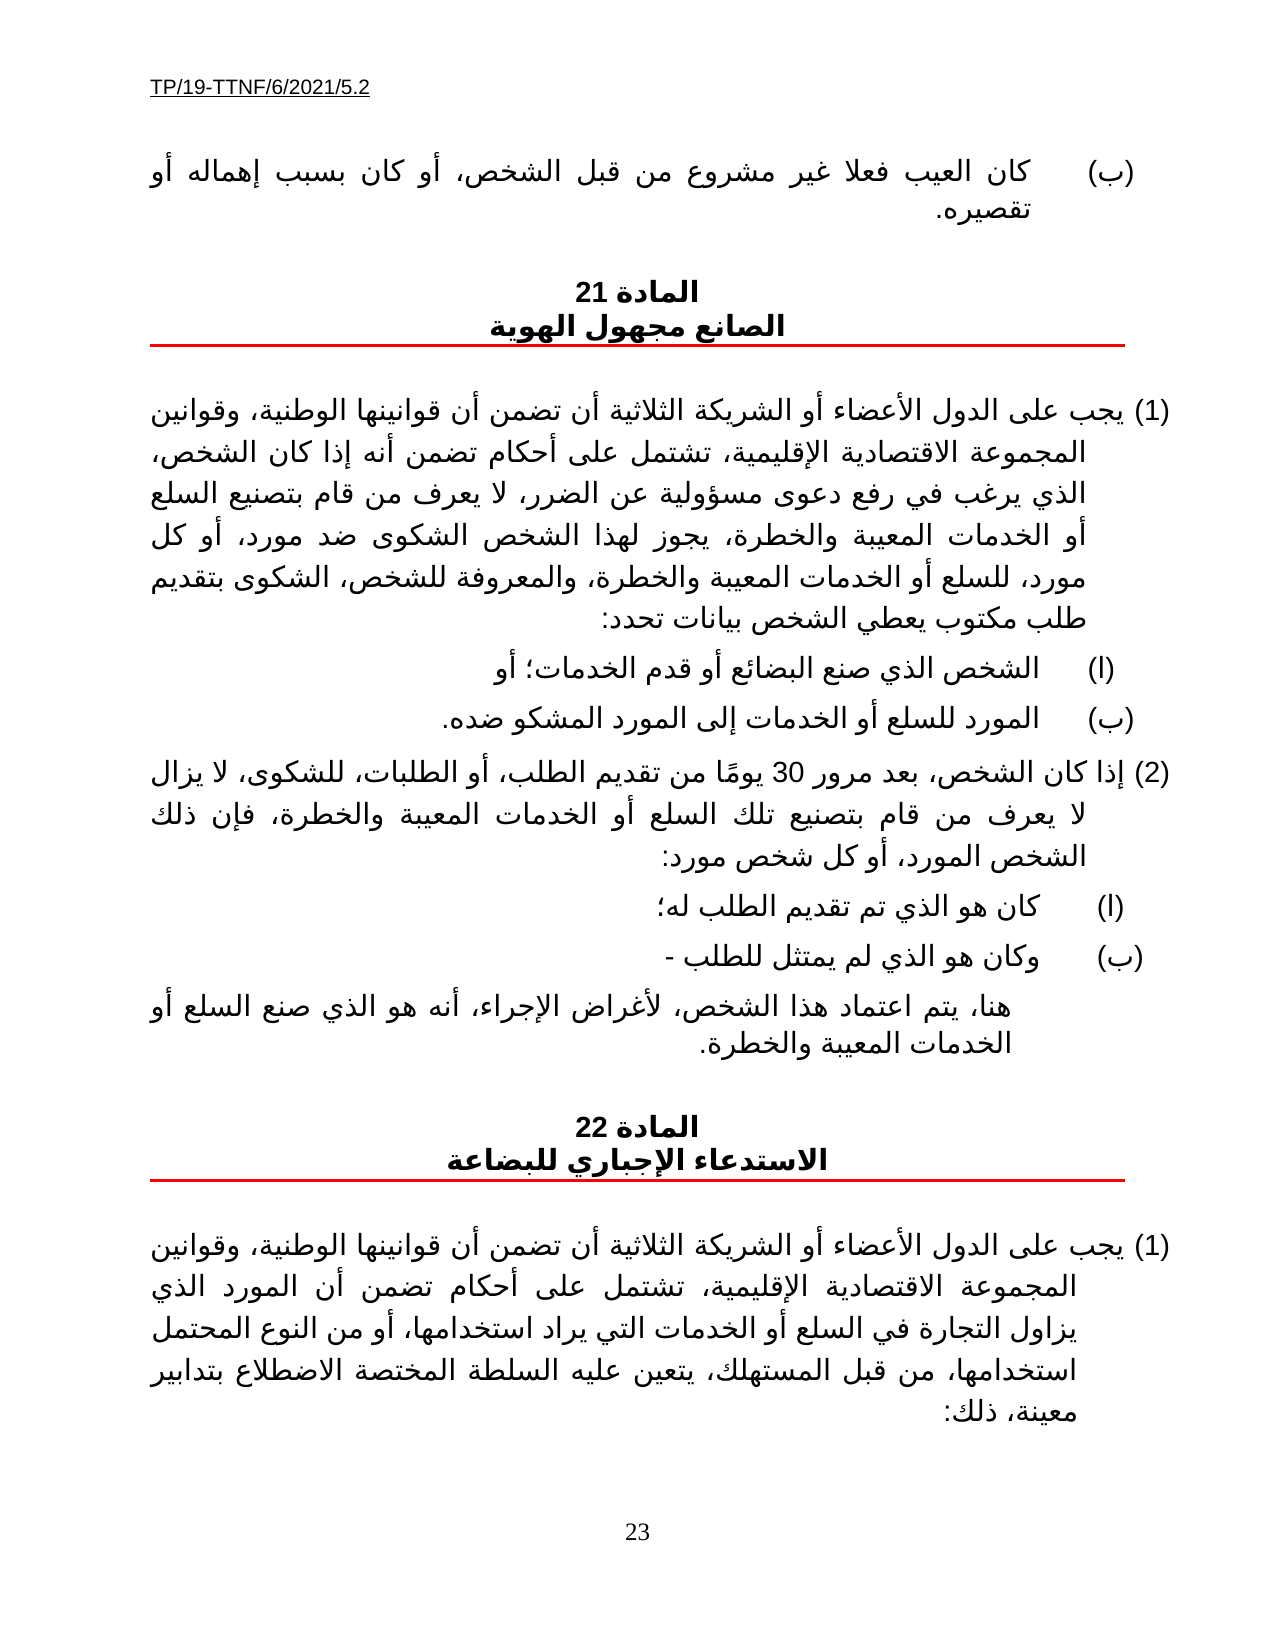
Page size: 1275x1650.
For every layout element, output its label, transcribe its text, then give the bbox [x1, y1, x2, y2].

list يجب على الدول الأعضاء أو الشريكة الثلاثية أن تضمن أن قوانينها الوطنية، وقوانين المجموعة الاقتصادية الإقليمية، تشتمل على أحكام تضمن أن المورد الذي يزاول التجارة في السلع أو الخدمات التي يراد استخدامها، أو من النوع المحتمل استخدامها، من قبل المستهلك، يتعين عليه السلطة المختصة الاضطلاع بتدابير معينة، ذلك: [150, 1219, 1134, 1428]
text المادة 22 الاستدعاء الإجباري للبضاعة [150, 1110, 1125, 1179]
list الشخص الذي صنع البضائع أو قدم الخدمات؛ أو [150, 647, 1087, 685]
text هنا، يتم اعتماد هذا الشخص، لأغراض الإجراء، أنه هو الذي صنع السلع أو الخدمات المعيبة والخطرة. [150, 985, 1012, 1060]
list وكان هو الذي لم يمتثل للطلب - [150, 935, 1097, 972]
list يجب على الدول الأعضاء أو الشريكة الثلاثية أن تضمن أن قوانينها الوطنية، وقوانين المجموعة الاقتصادية الإقليمية، تشتمل على أحكام تضمن أنه إذا كان الشخص، الذي يرغب في رفع دعوى مسؤولية عن الضرر، لا يعرف من قام بتصنيع السلع أو الخدمات المعيبة والخطرة، يجوز لهذا الشخص الشكوى ضد مورد، أو كل مورد، للسلع أو الخدمات المعيبة والخطرة، والمعروفة للشخص، الشكوى بتقديم طلب مكتوب يعطي الشخص بيانات تحدد: [150, 385, 1134, 635]
list إذا كان الشخص، بعد مرور 30 ​​يومًا من تقديم الطلب، أو الطلبات، للشكوى، لا يزال لا يعرف من قام بتصنيع تلك السلع أو الخدمات المعيبة والخطرة، فإن ذلك الشخص المورد، أو كل شخص مورد: [150, 747, 1134, 872]
text المادة 21 الصانع مجهول الهوية [150, 275, 1125, 344]
list كان العيب فعلا غير مشروع من قبل الشخص، أو كان بسبب إهماله أو تقصيره. [150, 150, 1087, 225]
list المورد للسلع أو الخدمات إلى المورد المشكو ضده. [150, 697, 1087, 735]
list كان هو الذي تم تقديم الطلب له؛ [150, 885, 1097, 922]
